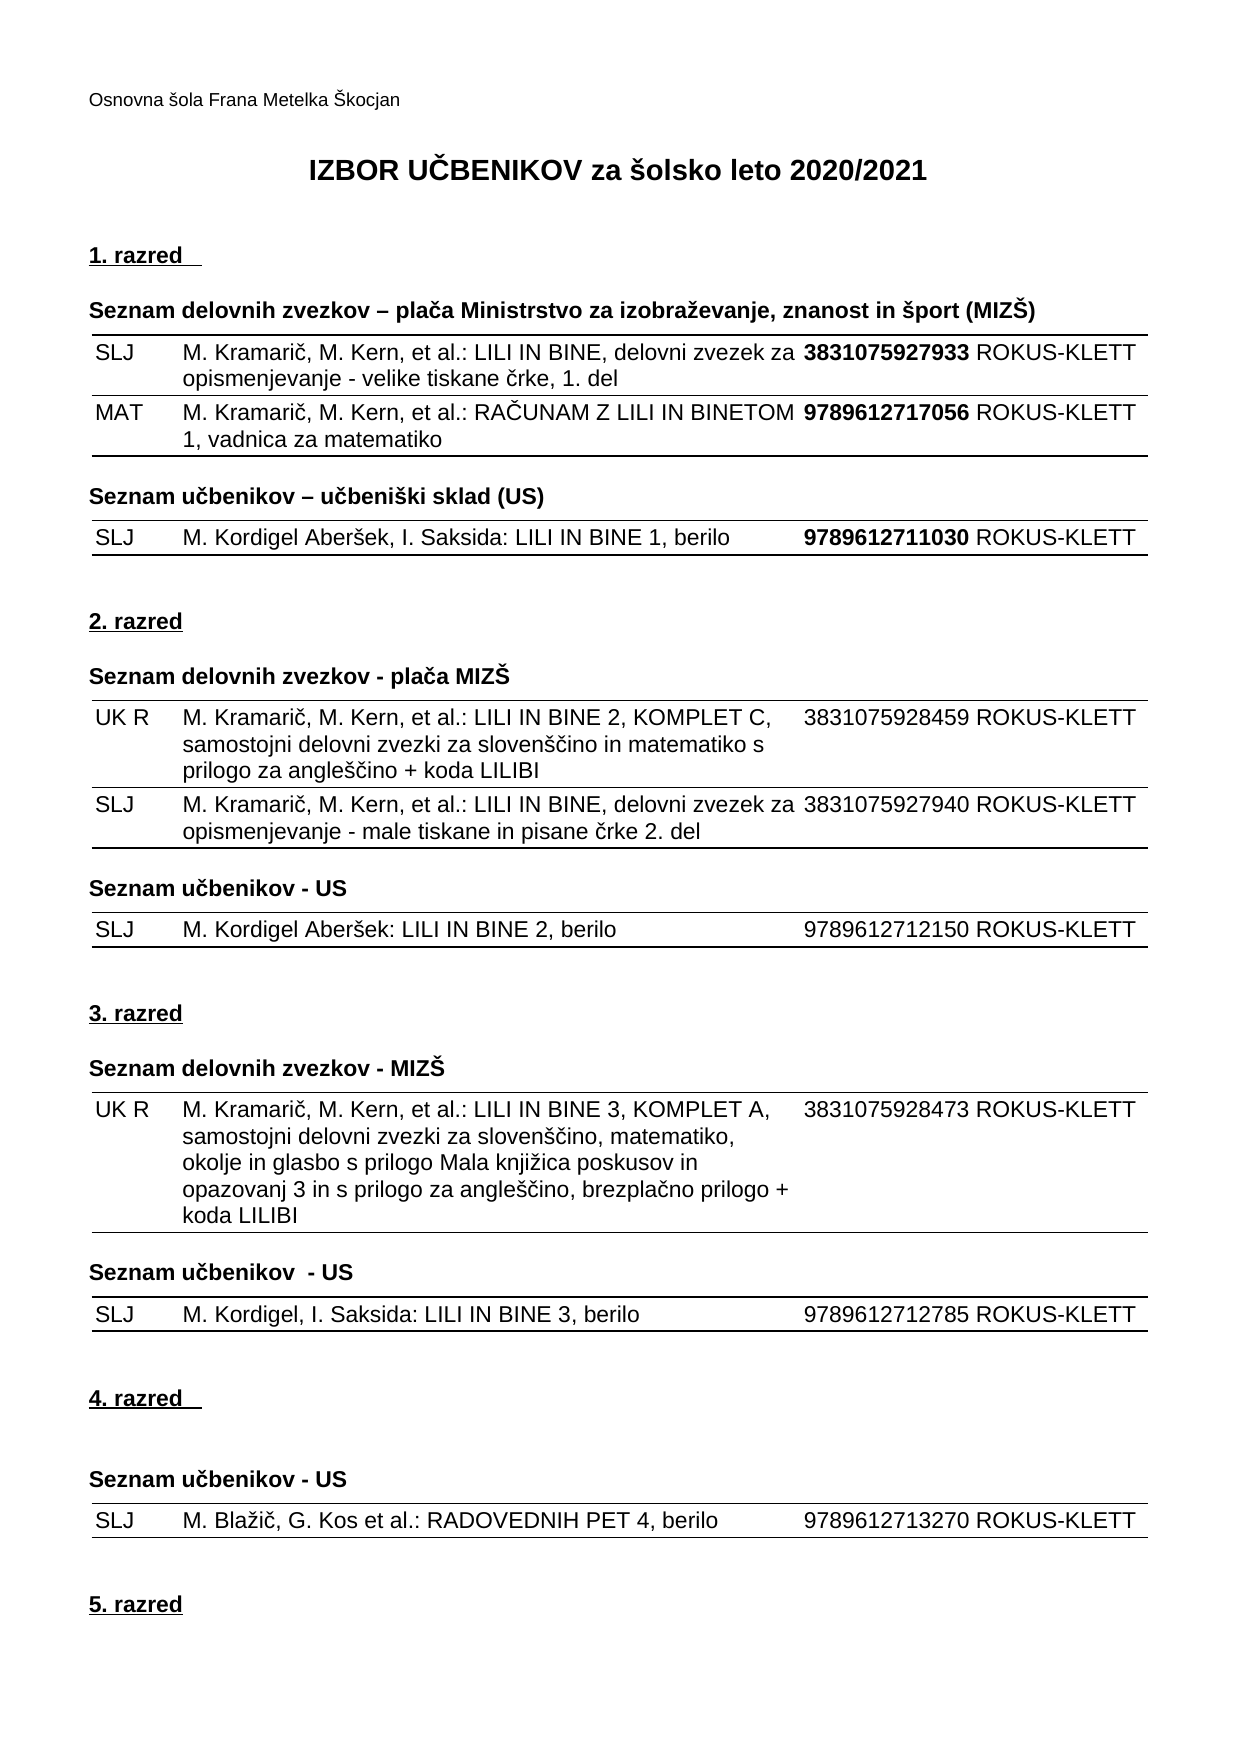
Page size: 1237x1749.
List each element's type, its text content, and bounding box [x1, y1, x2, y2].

text Seznam učbenikov – učbeniški sklad (US) [88, 483, 1148, 509]
table_header 3831075928473 [800, 1093, 972, 1231]
table_cell M. Kramarič, M. Kern, et al.: LILI IN BINE, delovni zvezek za opismenjevanje - male tiskane in pisane črke 2. del [179, 788, 801, 847]
text Seznam učbenikov - US [88, 875, 1148, 901]
table_header ROKUS-KLETT [973, 1298, 1148, 1330]
table_header SLJ [92, 521, 179, 554]
table_header UK R [92, 1093, 179, 1231]
table_header M. Kordigel Aberšek: LILI IN BINE 2, berilo [179, 913, 800, 946]
table_header 3831075928459 [801, 701, 973, 787]
table_header M. Kramarič, M. Kern, et al.: LILI IN BINE, delovni zvezek za opismenjevanje - velike tiskane črke, 1. del [179, 336, 801, 394]
table_header M. Kordigel Aberšek, I. Saksida: LILI IN BINE 1, berilo [179, 521, 800, 554]
table_header 9789612712785 [800, 1298, 972, 1330]
text Seznam delovnih zvezkov - plača MIZŠ [88, 663, 1148, 689]
table_cell 9789612717056 [801, 396, 973, 455]
text 3. razred [88, 1000, 1148, 1027]
text Seznam delovnih zvezkov - MIZŠ [88, 1055, 1148, 1081]
table_cell 3831075927940 [801, 788, 973, 847]
table_cell ROKUS-KLETT [973, 396, 1148, 455]
table_header M. Kramarič, M. Kern, et al.: LILI IN BINE 2, KOMPLET C, samostojni delovni zvezki za slovenščino in matematiko s prilogo za angleščino + koda LILIBI [179, 701, 801, 787]
table_header 9789612711030 [800, 521, 972, 554]
text Seznam učbenikov - US [88, 1259, 1148, 1286]
table_header 9789612713270 [801, 1504, 972, 1537]
table_cell MAT [92, 396, 179, 455]
table_cell ROKUS-KLETT [973, 788, 1148, 847]
table_header 9789612712150 [800, 913, 972, 946]
text Seznam učbenikov - US [88, 1466, 1148, 1492]
text Osnovna šola Frana Metelka Škocjan [88, 88, 1148, 110]
table_header ROKUS-KLETT [973, 1093, 1148, 1231]
text Seznam delovnih zvezkov – plača Ministrstvo za izobraževanje, znanost in šport (MIZŠ) [88, 297, 1148, 323]
text 4. razred [88, 1384, 1148, 1411]
text 1. razred [88, 242, 1148, 269]
table_header SLJ [92, 1504, 179, 1537]
text 5. razred [88, 1591, 1148, 1617]
table_header M. Kordigel, I. Saksida: LILI IN BINE 3, berilo [179, 1298, 800, 1330]
table_header M. Kramarič, M. Kern, et al.: LILI IN BINE 3, KOMPLET A, samostojni delovni zvezki za slovenščino, matematiko, okolje in glasbo s prilogo Mala knjižica poskusov in opazovanj 3 in s prilogo za angleščino, brezplačno prilogo + koda LILIBI [179, 1093, 800, 1231]
table_header SLJ [92, 1298, 179, 1330]
table_header ROKUS-KLETT [973, 701, 1148, 787]
table_header ROKUS-KLETT [973, 521, 1148, 554]
table_header ROKUS-KLETT [973, 1504, 1148, 1537]
table_cell SLJ [92, 788, 179, 847]
table_header ROKUS-KLETT [973, 913, 1148, 946]
table_header SLJ [92, 913, 179, 946]
table_header M. Blažič, G. Kos et al.: RADOVEDNIH PET 4, berilo [179, 1504, 801, 1537]
text 2. razred [88, 608, 1148, 634]
table_cell M. Kramarič, M. Kern, et al.: RAČUNAM Z LILI IN BINETOM 1, vadnica za matematiko [179, 396, 801, 455]
table_header ROKUS-KLETT [973, 336, 1148, 394]
table_header UK R [92, 701, 179, 787]
table_header 3831075927933 [801, 336, 973, 394]
text IZBOR UČBENIKOV za šolsko leto 2020/2021 [88, 153, 1148, 187]
table_header SLJ [92, 336, 179, 394]
